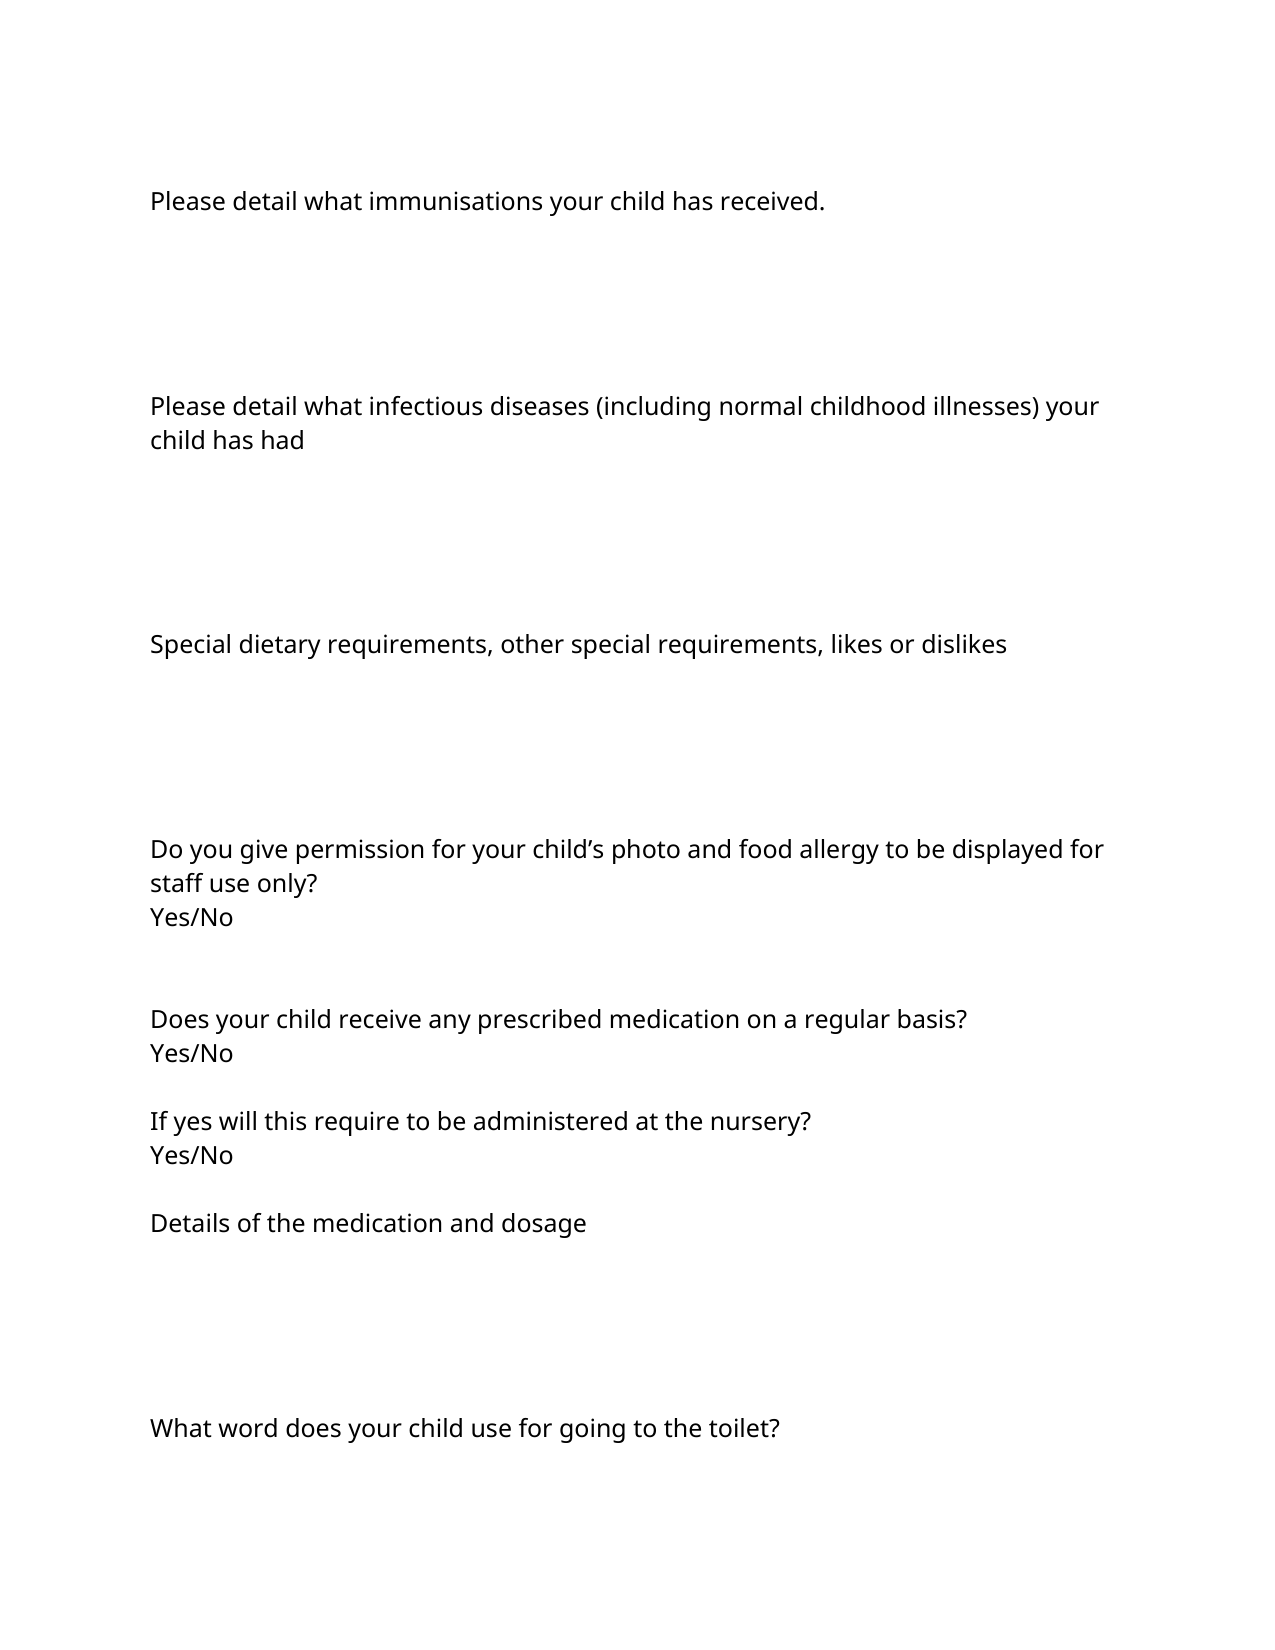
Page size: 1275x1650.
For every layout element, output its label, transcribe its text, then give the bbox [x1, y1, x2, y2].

text Special dietary requirements, other special requirements, likes or dislikes [150, 627, 1125, 661]
text What word does your child use for going to the toilet? [150, 1410, 1125, 1444]
text Please detail what immunisations your child has received. [150, 184, 1125, 218]
text Yes/No [150, 1036, 1125, 1070]
text Yes/No [150, 899, 1125, 933]
text Does your child receive any prescribed medication on a regular basis? [150, 1002, 1125, 1036]
text Do you give permission for your child’s photo and food allergy to be displayed for staff use only? [150, 831, 1125, 899]
text Yes/No [150, 1138, 1125, 1172]
text Details of the medication and dosage [150, 1206, 1125, 1240]
text Please detail what infectious diseases (including normal childhood illnesses) your child has had [150, 388, 1125, 457]
text If yes will this require to be administered at the nursery? [150, 1104, 1125, 1138]
